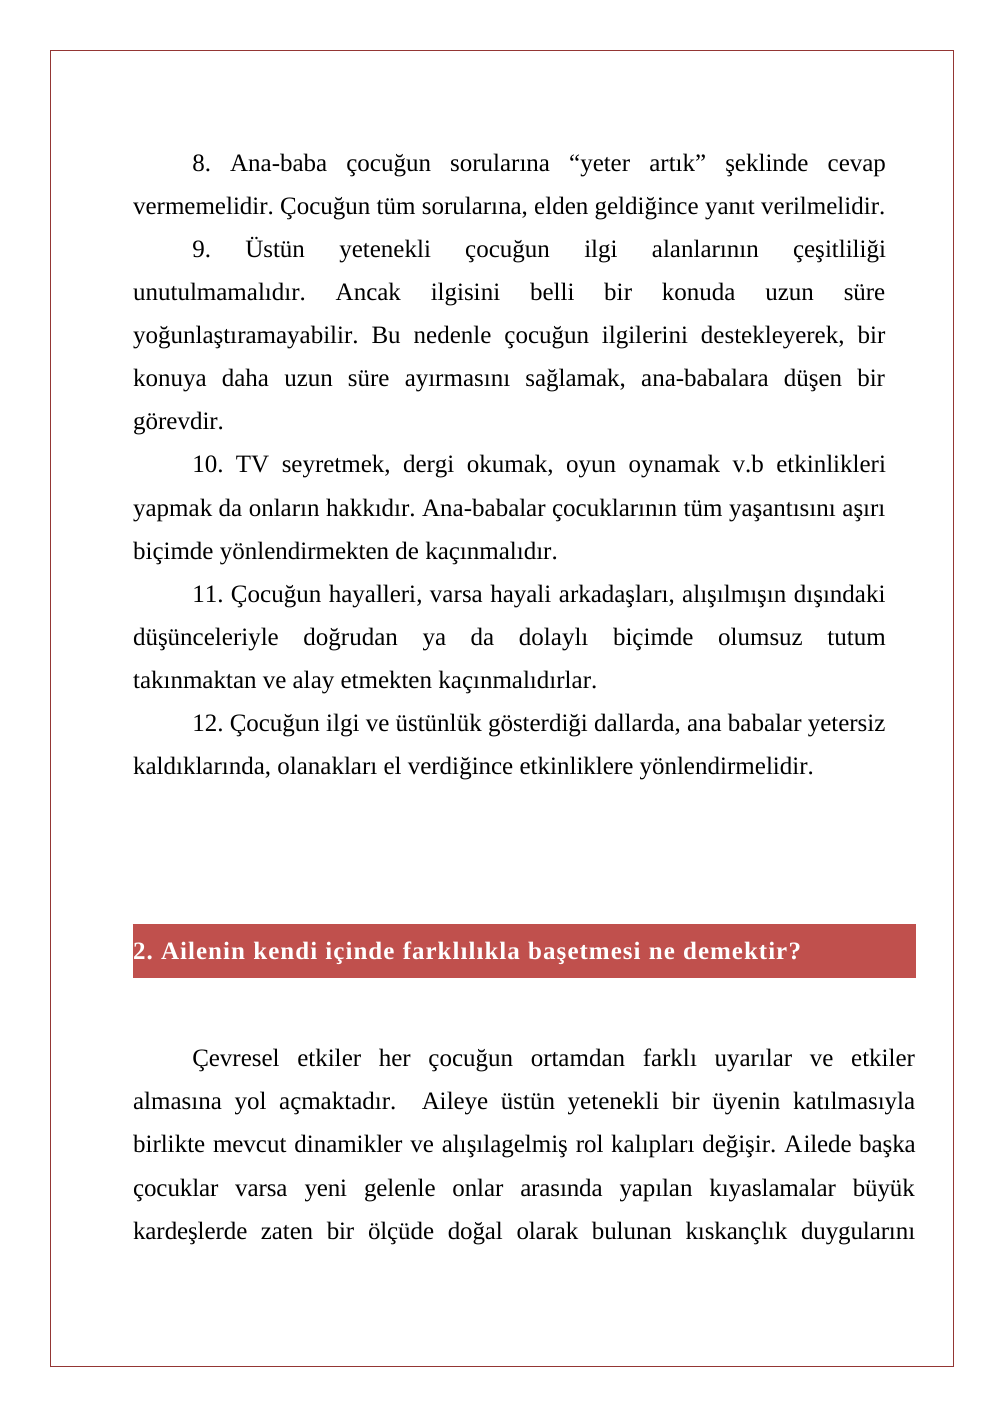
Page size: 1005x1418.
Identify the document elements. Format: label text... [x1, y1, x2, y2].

text 10. TV seyretmek, dergi okumak, oyun oynamak v.b etkinlikleri yapmak da onların hakkıdır. Ana-babalar çocuklarının tüm yaşantısını aşırı biçimde yönlendirmekten de kaçınmalıdır. [133, 449, 886, 564]
text 11. Çocuğun hayalleri, varsa hayali arkadaşları, alışılmışın dışındaki düşünceleriyle doğrudan ya da dolaylı biçimde olumsuz tutum takınmaktan ve alay etmekten kaçınmalıdırlar. [133, 579, 886, 694]
text 12. Çocuğun ilgi ve üstünlük gösterdiği dallarda, ana babalar yetersiz kaldıklarında, olanakları el verdiğince etkinliklere yönlendirmelidir. [133, 708, 886, 780]
text 9. Üstün yetenekli çocuğun ilgi alanlarının çeşitliliği unutulmamalıdır. Ancak ilgisini belli bir konuda uzun süre yoğunlaştıramayabilir. Bu nedenle çocuğun ilgilerini destekleyerek, bir konuya daha uzun süre ayırmasını sağlamak, ana-babalara düşen bir görevdir. [133, 234, 886, 435]
title 2. Ailenin kendi içinde farklılıkla başetmesi ne demektir? [133, 936, 916, 965]
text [133, 1043, 916, 1244]
text 8. Ana-baba çocuğun sorularına “yeter artık” şeklinde cevap vermemelidir. Çocuğun tüm sorularına, elden geldiğince yanıt verilmelidir. [133, 148, 886, 219]
